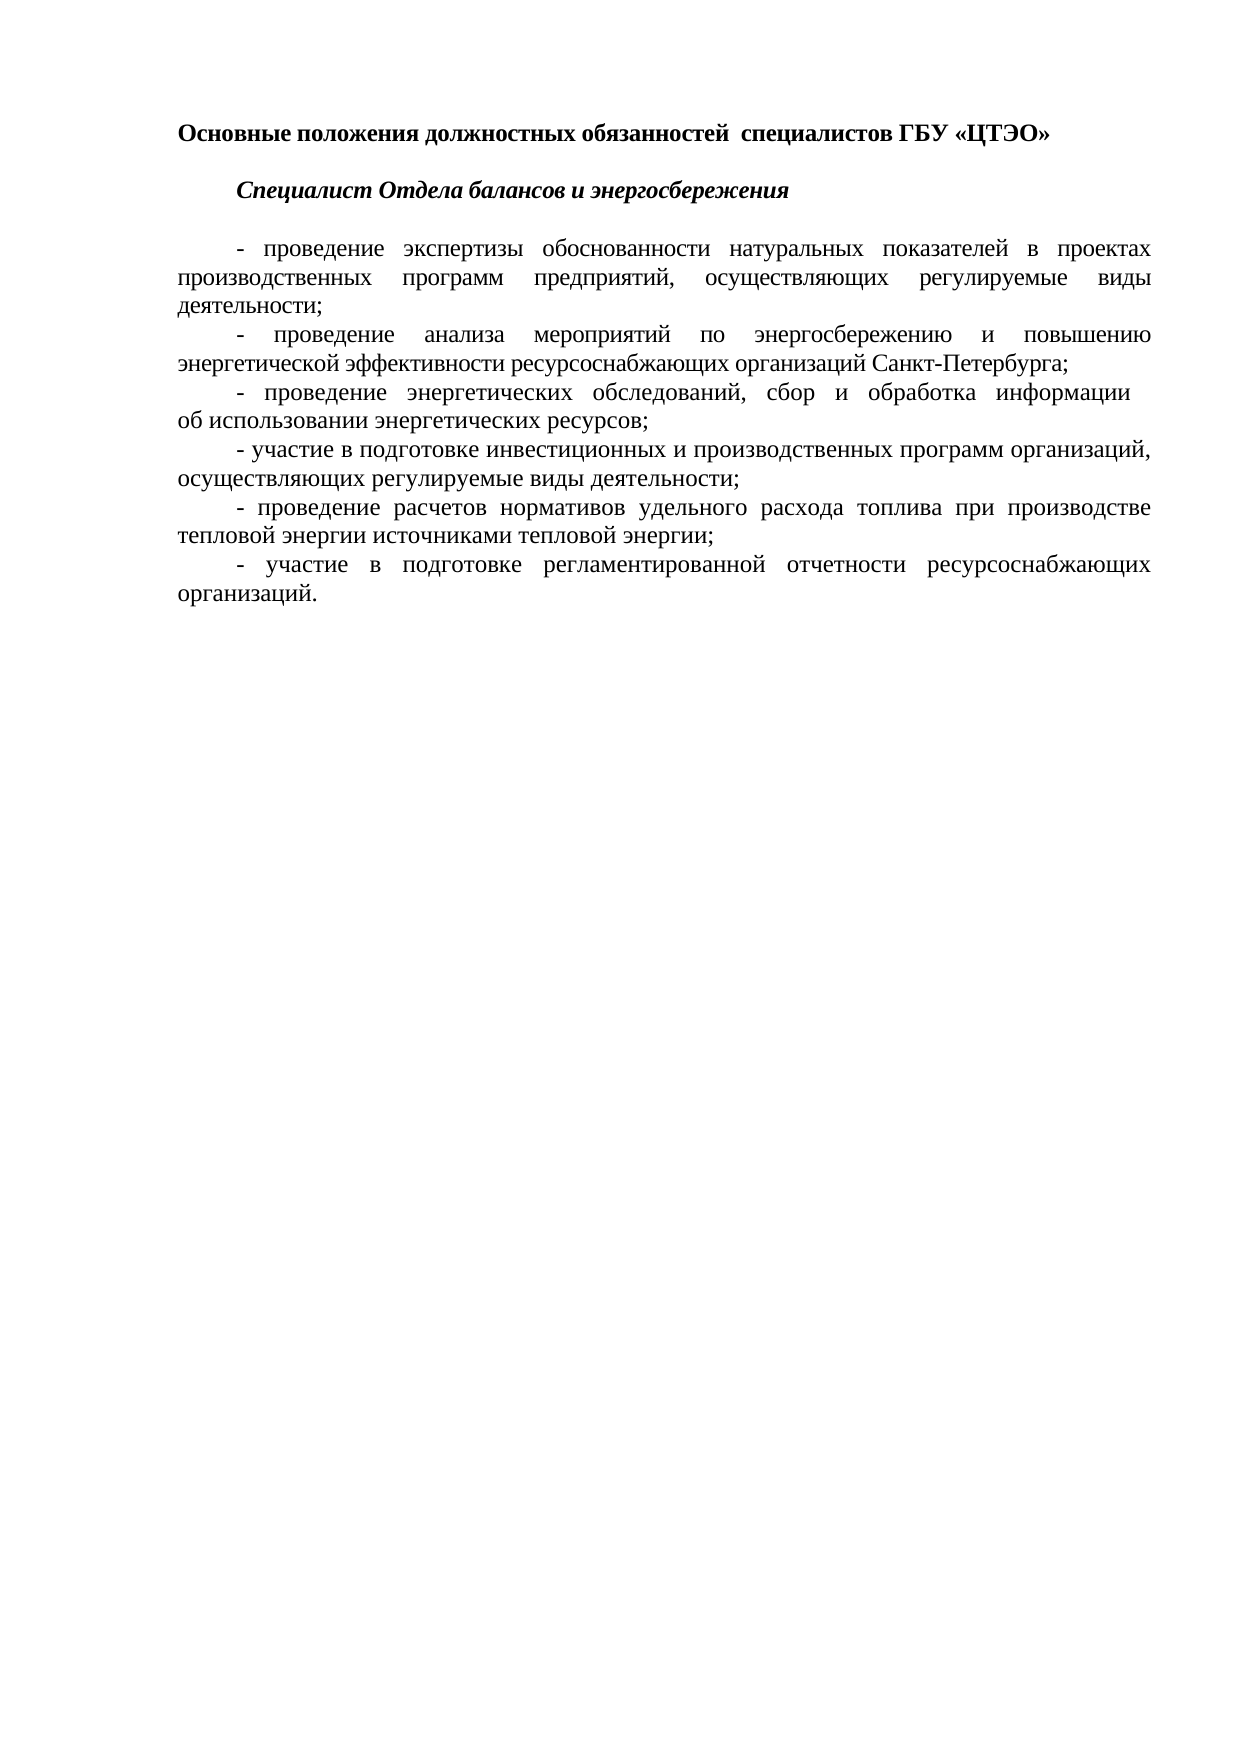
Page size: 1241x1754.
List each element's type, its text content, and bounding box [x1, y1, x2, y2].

text - проведение расчетов нормативов удельного расхода топлива при производстве тепловой энергии источниками тепловой энергии; [177, 492, 1152, 549]
text - проведение анализа мероприятий по энергосбережению и повышению энергетической эффективности ресурсоснабжающих организаций Санкт-Петербурга; [177, 319, 1152, 377]
text - проведение энергетических обследований, сбор и обработка информации об использовании энергетических ресурсов; [177, 377, 1152, 434]
text - проведение экспертизы обоснованности натуральных показателей в проектах производственных программ предприятий, осуществляющих регулируемые виды деятельности; [177, 233, 1152, 319]
text Основные положения должностных обязанностей специалистов ГБУ «ЦТЭО» [177, 118, 1152, 147]
text - участие в подготовке инвестиционных и производственных программ организаций, осуществляющих регулируемые виды деятельности; [177, 434, 1152, 492]
list Специалист Отдела балансов и энергосбережения [236, 176, 1152, 204]
text - участие в подготовке регламентированной отчетности ресурсоснабжающих организаций. [177, 549, 1152, 607]
